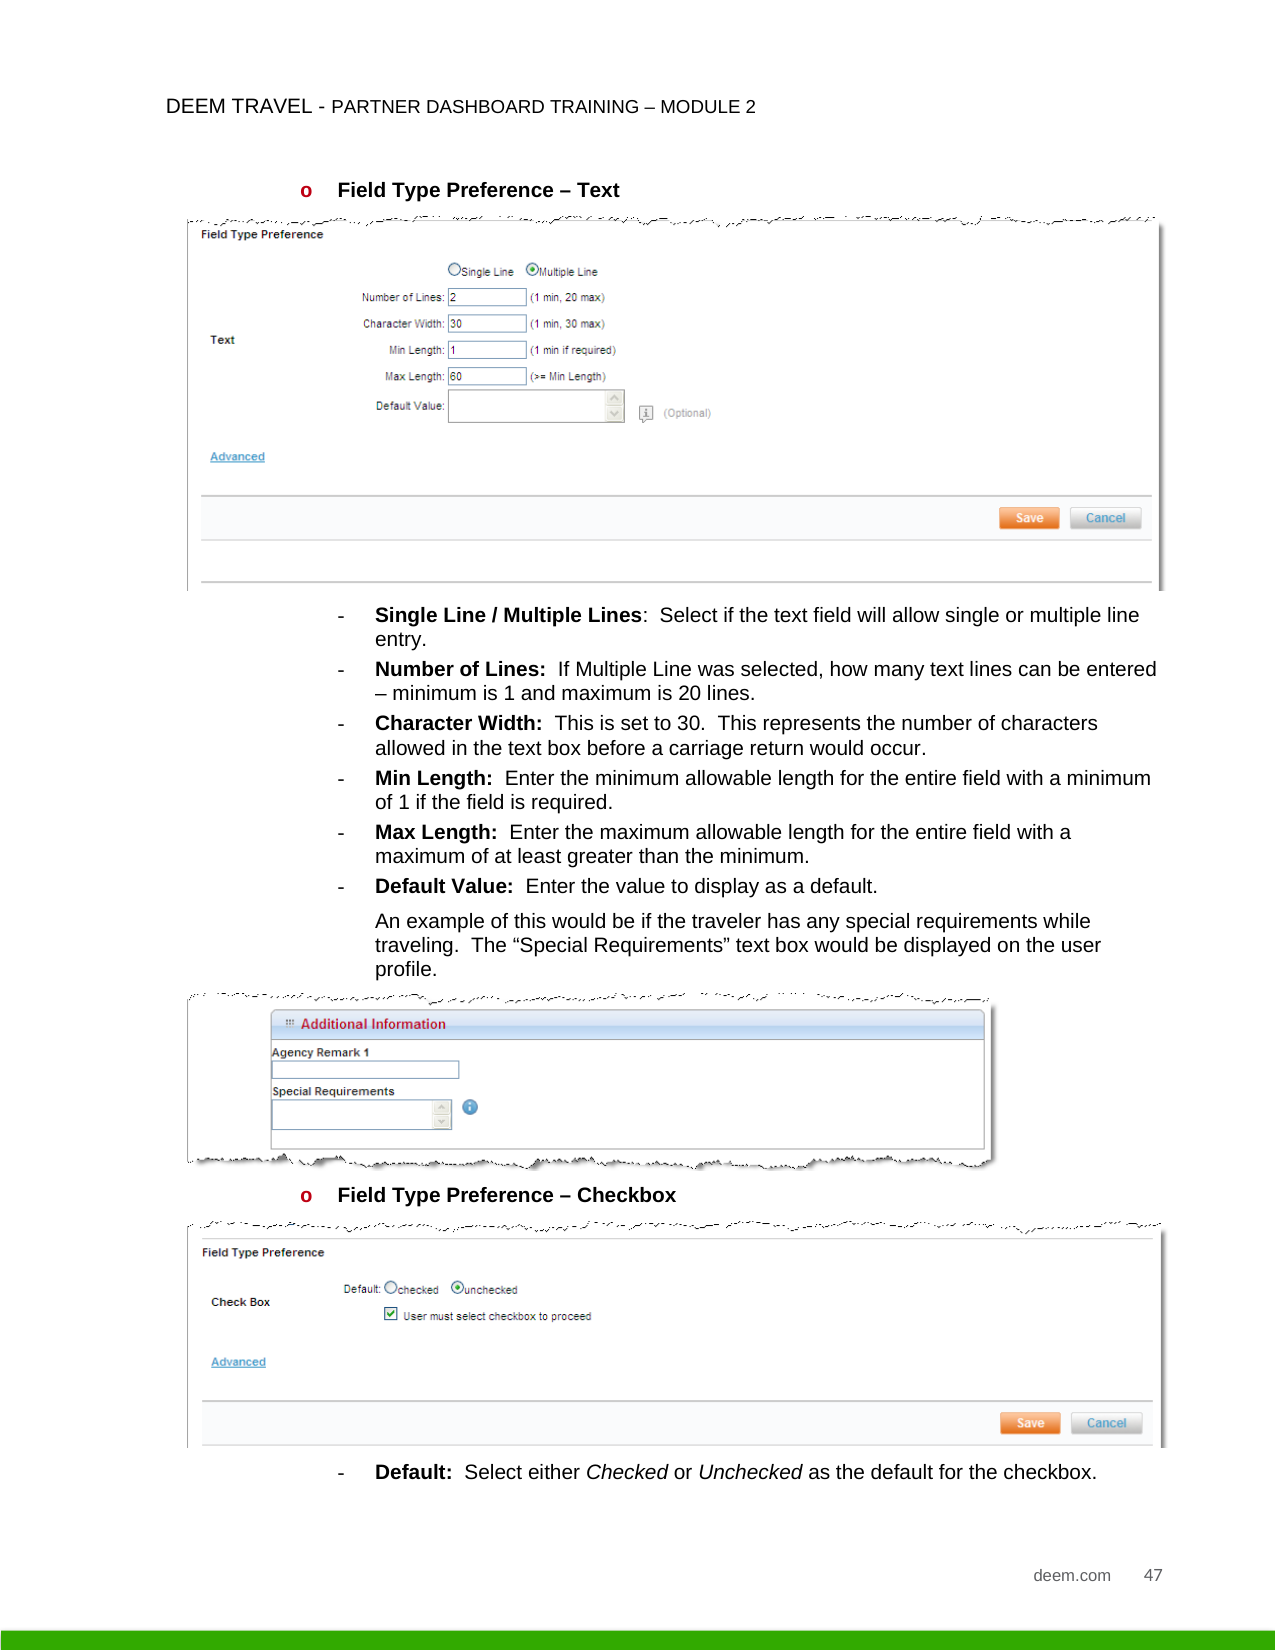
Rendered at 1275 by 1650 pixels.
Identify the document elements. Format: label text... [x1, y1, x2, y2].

picture [187, 1221, 1169, 1448]
list Min Length: Enter the minimum allowable length for the entire field with a minimum of 1 if the field is required. [337, 766, 1162, 814]
picture [187, 993, 999, 1171]
list Default Value: Enter the value to display as a default. [337, 874, 1162, 898]
list Number of Lines: If Multiple Line was selected, how many text lines can be entered – minimum is 1 and maximum is 20 lines. [337, 657, 1162, 705]
list Character Width: This is set to 30. This represents the number of characters allowed in the text box before a carriage return would occur. [337, 711, 1162, 759]
list Field Type Preference – Checkbox [300, 1183, 1162, 1209]
picture [187, 216, 1167, 591]
list Max Length: Enter the maximum allowable length for the entire field with a maximum of at least greater than the minimum. [337, 820, 1162, 868]
list Default: Select either Checked or Unchecked as the default for the checkbox. [337, 1460, 1162, 1484]
list Single Line / Multiple Lines: Select if the text field will allow single or multiple line entry. [337, 602, 1162, 651]
list Field Type Preference – Text [300, 178, 1162, 204]
list An example of this would be if the traveler has any special requirements while traveling. The “Special Requirements” text box would be displayed on the user profile. [375, 909, 1162, 981]
